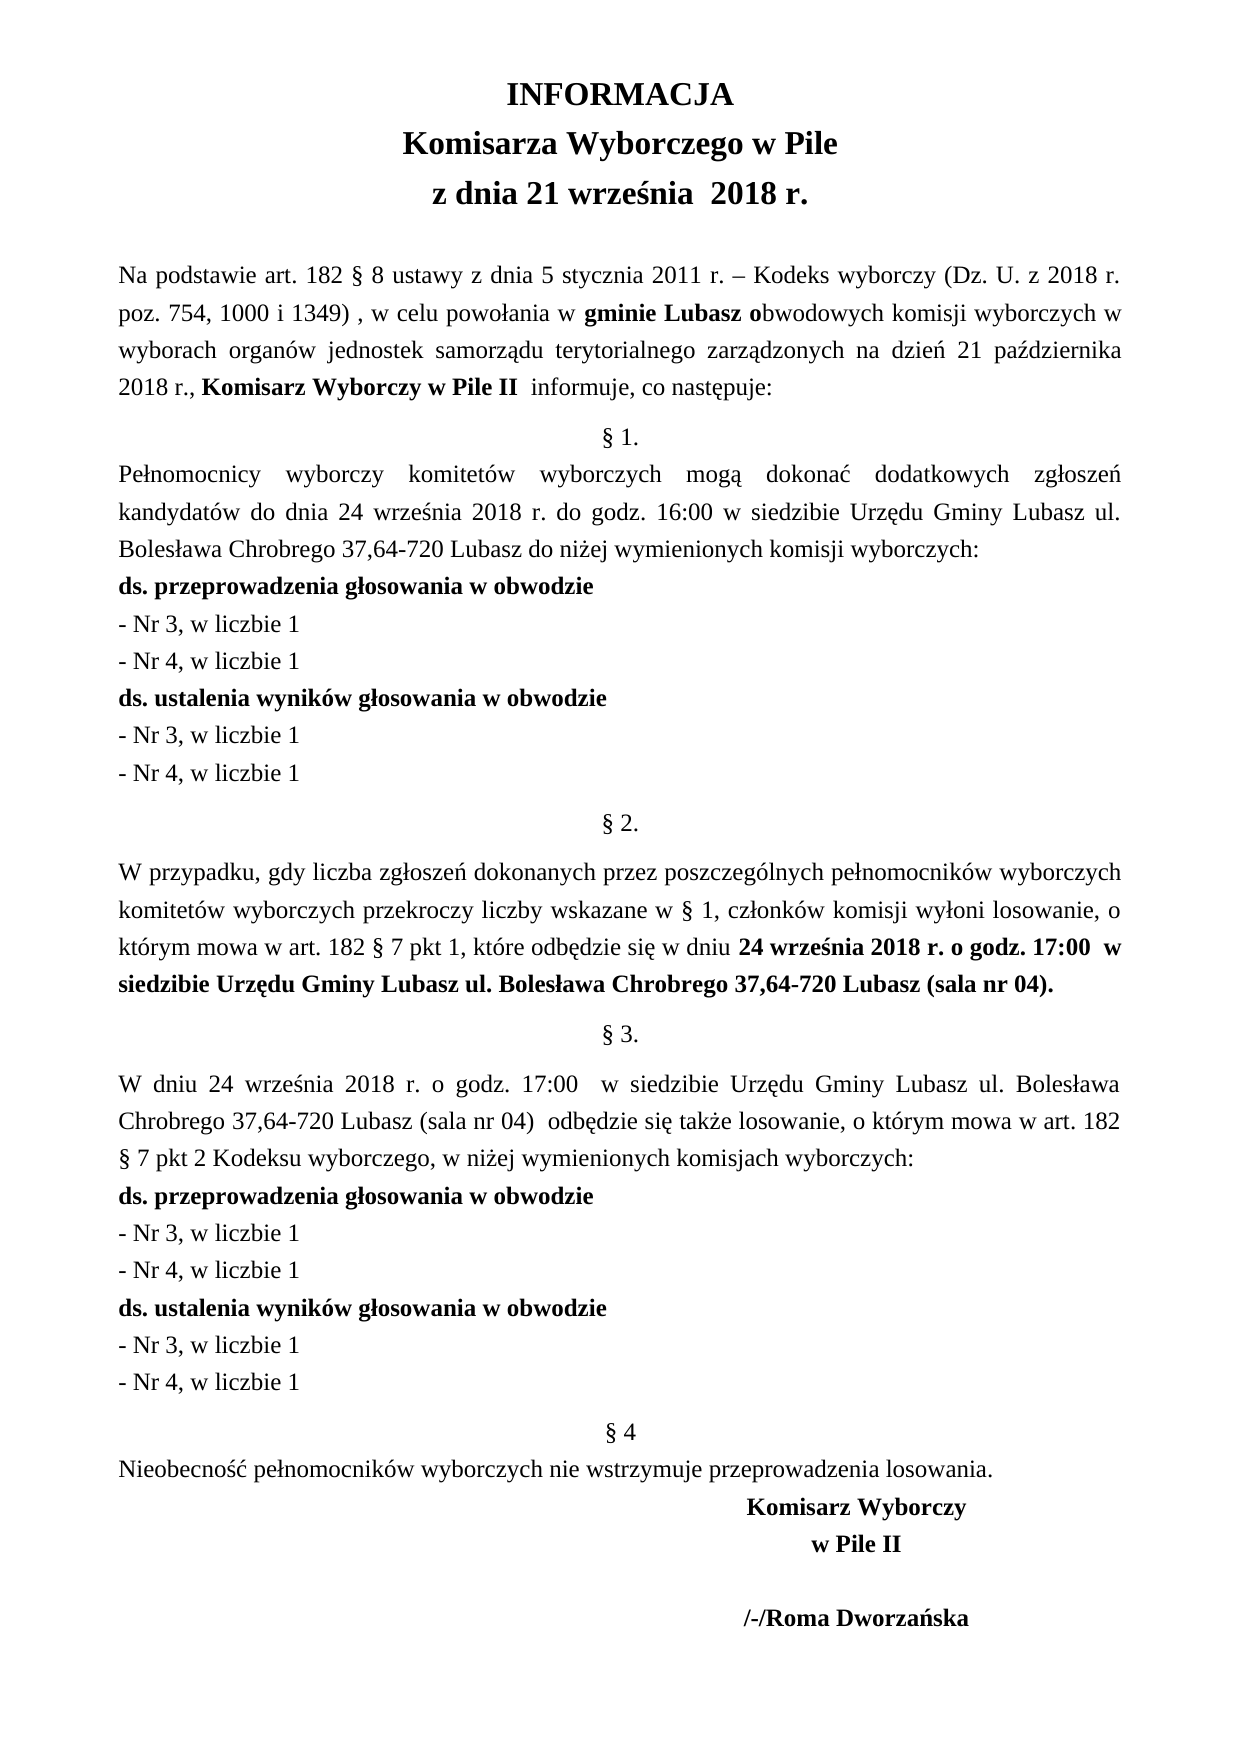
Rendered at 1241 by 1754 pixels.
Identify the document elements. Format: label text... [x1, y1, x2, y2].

text W przypadku, gdy liczba zgłoszeń dokonanych przez poszczególnych pełnomocników wyborczych komitetów wyborczych przekroczy liczby wskazane w § 1, członków komisji wyłoni losowanie, o którym mowa w art. 182 § 7 pkt 1, które odbędzie się w dniu 24 września 2018 r. o godz. 17:00 w siedzibie Urzędu Gminy Lubasz ul. Bolesława Chrobrego 37,64-720 Lubasz (sala nr 04). [118, 857, 1122, 998]
text - Nr 4, w liczbie 1 [118, 758, 1122, 787]
text § 4 [118, 1417, 1122, 1446]
text Pełnomocnicy wyborczy komitetów wyborczych mogą dokonać dodatkowych zgłoszeń kandydatów do dnia 24 września 2018 r. do godz. 16:00 w siedzibie Urzędu Gminy Lubasz ul. Bolesława Chrobrego 37,64-720 Lubasz do niżej wymienionych komisji wyborczych: [118, 459, 1122, 563]
text Komisarza Wyborczego w Pile [118, 124, 1122, 162]
text § 1. [118, 422, 1122, 451]
text - Nr 4, w liczbie 1 [118, 1367, 1122, 1396]
text § 2. [118, 808, 1122, 836]
text INFORMACJA [118, 74, 1122, 112]
text W dniu 24 września 2018 r. o godz. 17:00 w siedzibie Urzędu Gminy Lubasz ul. Bolesława Chrobrego 37,64-720 Lubasz (sala nr 04) odbędzie się także losowanie, o którym mowa w art. 182 § 7 pkt 2 Kodeksu wyborczego, w niżej wymienionych komisjach wyborczych: [118, 1069, 1122, 1172]
text /-/Roma Dworzańska [591, 1603, 1122, 1632]
text ds. ustalenia wyników głosowania w obwodzie [118, 683, 1122, 712]
text § 3. [118, 1019, 1122, 1048]
text Nieobecność pełnomocników wyborczych nie wstrzymuje przeprowadzenia losowania. [118, 1454, 1122, 1483]
text - Nr 3, w liczbie 1 [118, 1330, 1122, 1359]
text Komisarz Wyborczy w Pile II [591, 1492, 1122, 1558]
text ds. przeprowadzenia głosowania w obwodzie [118, 571, 1122, 600]
text - Nr 3, w liczbie 1 [118, 721, 1122, 749]
text - Nr 3, w liczbie 1 [118, 1218, 1122, 1247]
text ds. ustalenia wyników głosowania w obwodzie [118, 1293, 1122, 1321]
text z dnia 21 września 2018 r. [118, 173, 1122, 212]
text ds. przeprowadzenia głosowania w obwodzie [118, 1181, 1122, 1209]
text - Nr 3, w liczbie 1 [118, 609, 1122, 637]
text - Nr 4, w liczbie 1 [118, 1255, 1122, 1284]
text Na podstawie art. 182 § 8 ustawy z dnia 5 stycznia 2011 r. – Kodeks wyborczy (Dz. U. z 2018 r. poz. 754, 1000 i 1349) , w celu powołania w gminie Lubasz obwodowych komisji wyborczych w wyborach organów jednostek samorządu terytorialnego zarządzonych na dzień 21 października 2018 r., Komisarz Wyborczy w Pile II informuje, co następuje: [118, 261, 1122, 401]
text - Nr 4, w liczbie 1 [118, 646, 1122, 675]
